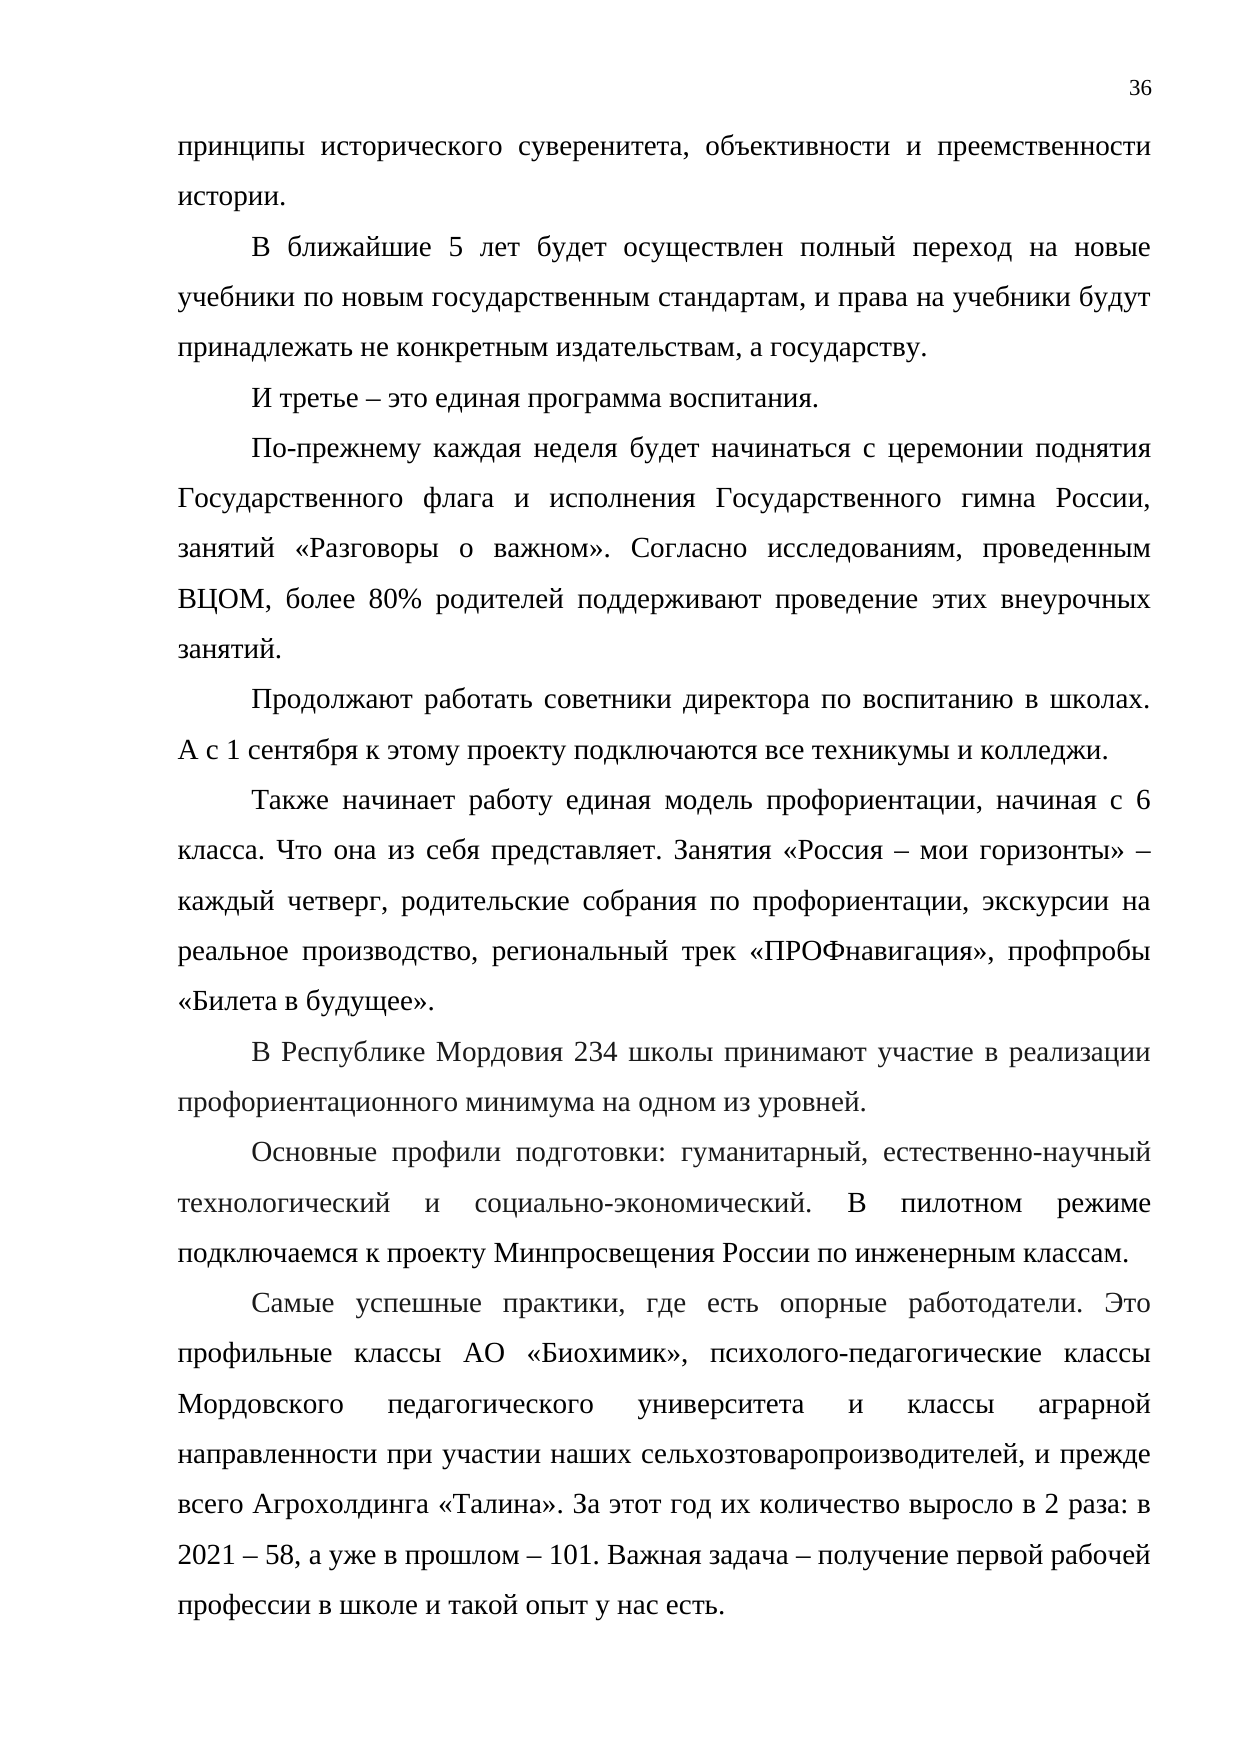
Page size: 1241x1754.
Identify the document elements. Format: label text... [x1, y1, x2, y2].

text Также начинает работу единая модель профориентации, начиная с 6 класса. Что она из себя представляет. Занятия «Россия – мои горизонты» – каждый четверг, родительские собрания по профориентации, экскурсии на реальное производство, региональный трек «ПРОФнавигация», профпробы «Билета в будущее». [177, 782, 1152, 1017]
text И третье – это единая программа воспитания. [177, 380, 1152, 413]
text В ближайшие 5 лет будет осуществлен полный переход на новые учебники по новым государственным стандартам, и права на учебники будут принадлежать не конкретным издательствам, а государству. [177, 229, 1152, 363]
text По-прежнему каждая неделя будет начинаться с церемонии поднятия Государственного флага и исполнения Государственного гимна России, занятий «Разговоры о важном». Согласно исследованиям, проведенным ВЦОМ, более 80% родителей поддерживают проведение этих внеурочных занятий. [177, 430, 1152, 665]
text Продолжают работать советники директора по воспитанию в школах. А с 1 сентября к этому проекту подключаются все техникумы и колледжи. [177, 682, 1152, 765]
text В Республике Мордовия 234 школы принимают участие в реализации профориентационного минимума на одном из уровней. [177, 1034, 1152, 1118]
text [177, 128, 1152, 212]
text Основные профили подготовки: гуманитарный, естественно-научный технологический и социально-экономический. В пилотном режиме подключаемся к проекту Минпросвещения России по инженерным классам. [177, 1134, 1152, 1268]
text Самые успешные практики, где есть опорные работодатели. Это профильные классы АО «Биохимик», психолого-педагогические классы Мордовского педагогического университета и классы аграрной направленности при участии наших сельхозтоваропроизводителей, и прежде всего Агрохолдинга «Талина». За этот год их количество выросло в 2 раза: в 2021 – 58, а уже в прошлом – 101. Важная задача – получение первой рабочей профессии в школе и такой опыт у нас есть. [177, 1285, 1152, 1621]
